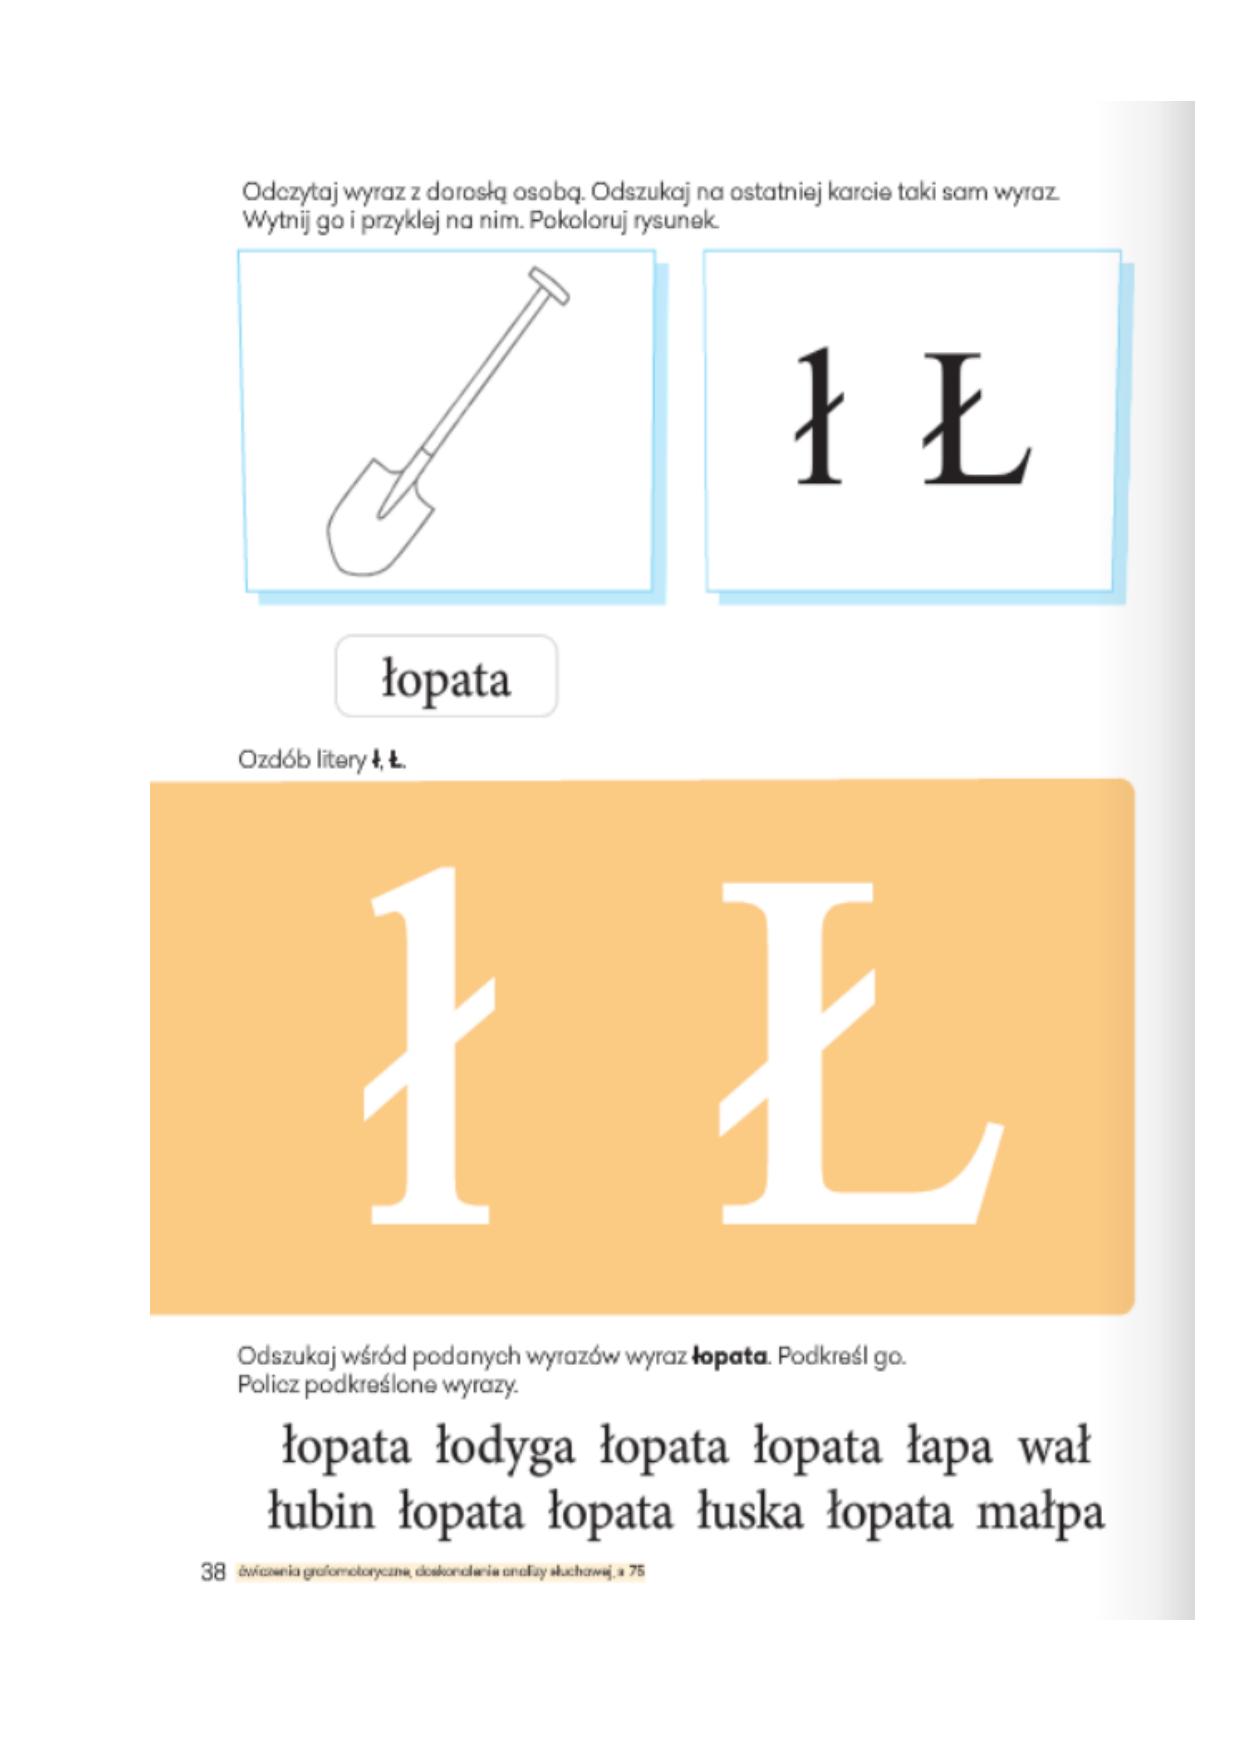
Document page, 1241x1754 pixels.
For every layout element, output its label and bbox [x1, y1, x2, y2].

picture [150, 101, 1195, 1620]
